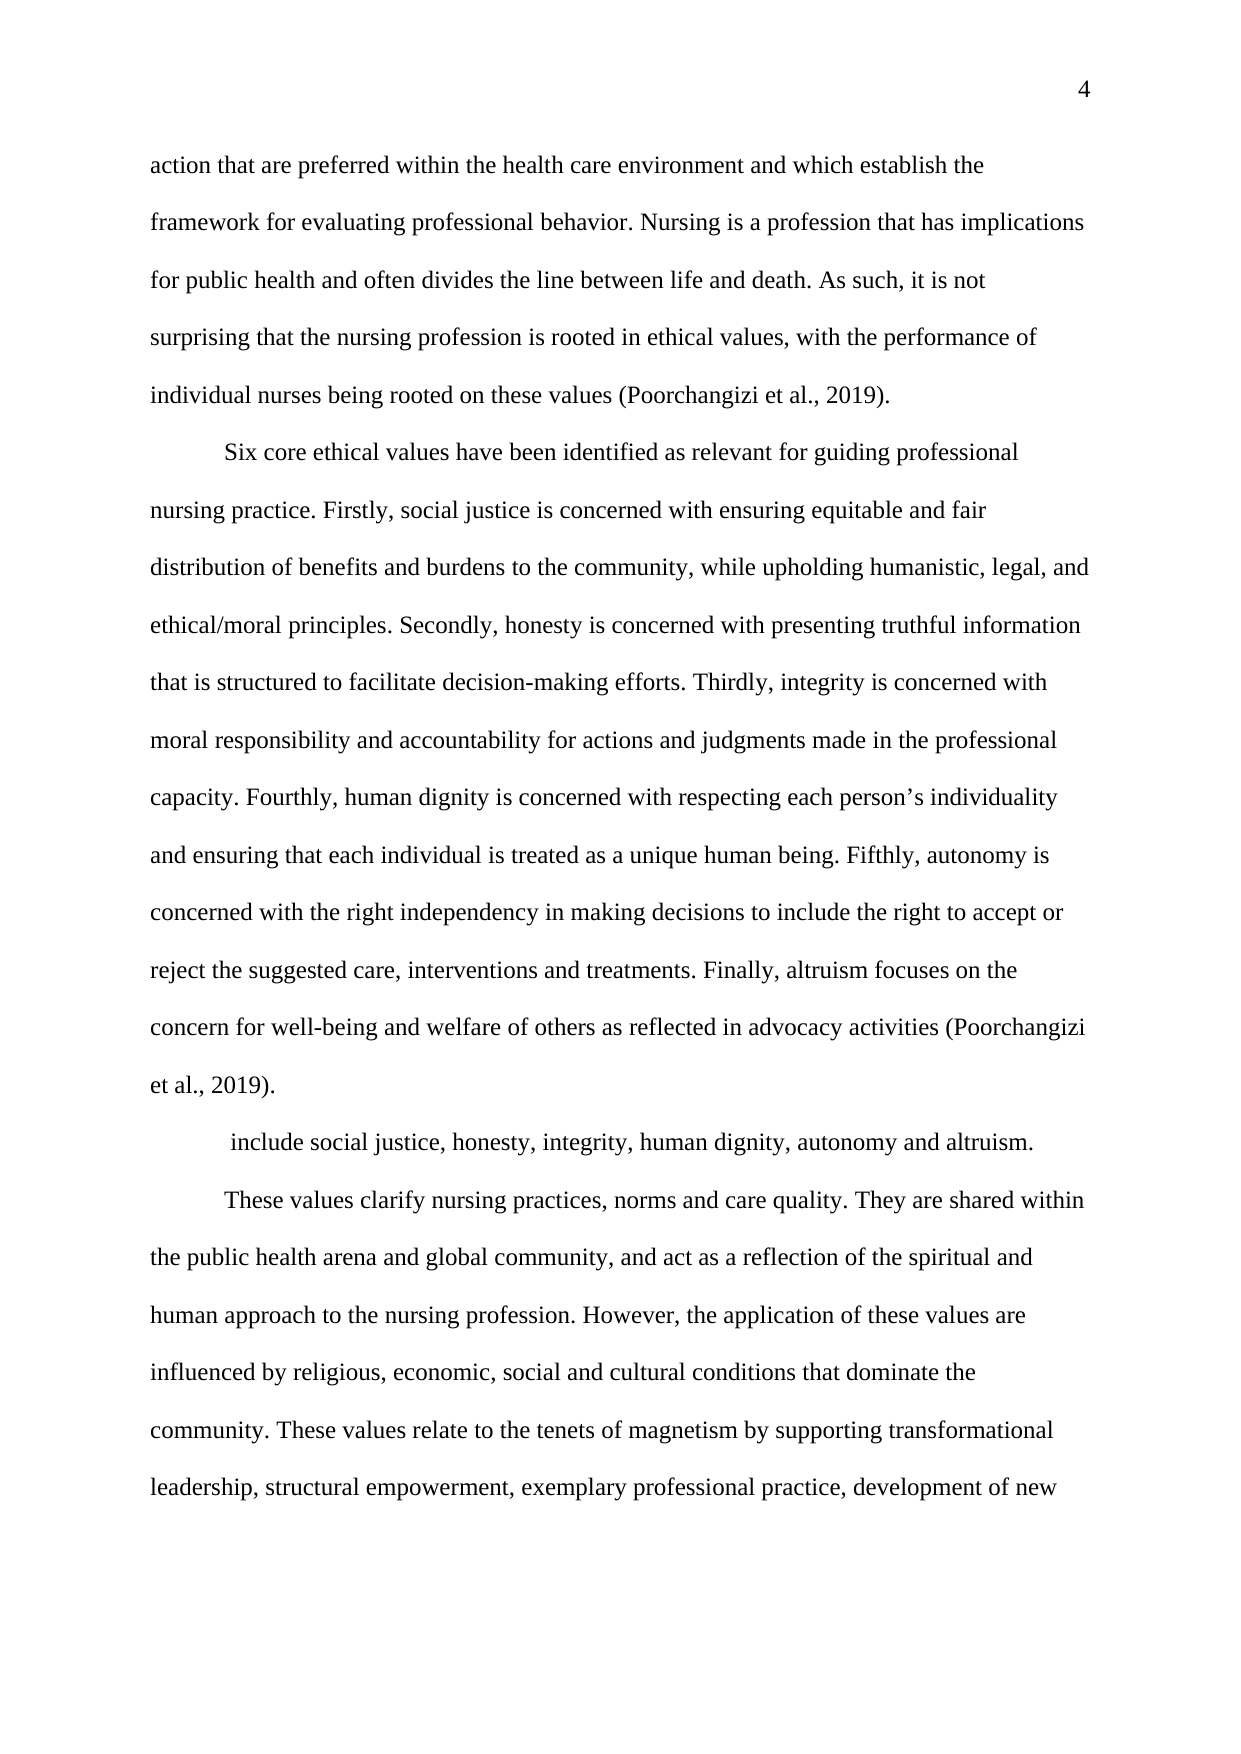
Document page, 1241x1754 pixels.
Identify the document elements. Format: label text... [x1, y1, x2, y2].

text include social justice, honesty, integrity, human dignity, autonomy and altruism. [150, 1127, 1090, 1156]
text Six core ethical values have been identified as relevant for guiding professional nursing practice. Firstly, social justice is concerned with ensuring equitable and fair distribution of benefits and burdens to the community, while upholding humanistic, legal, and ethical/moral principles. Secondly, honesty is concerned with presenting truthful information that is structured to facilitate decision-making efforts. Thirdly, integrity is concerned with moral responsibility and accountability for actions and judgments made in the professional capacity. Fourthly, human dignity is concerned with respecting each person’s individuality and ensuring that each individual is treated as a unique human being. Fifthly, autonomy is concerned with the right independency in making decisions to include the right to accept or reject the suggested care, interventions and treatments. Finally, altruism focuses on the concern for well-being and welfare of others as reflected in advocacy activities (Poorchangizi et al., 2019). [150, 437, 1090, 1099]
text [150, 1185, 1090, 1501]
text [150, 150, 1090, 409]
